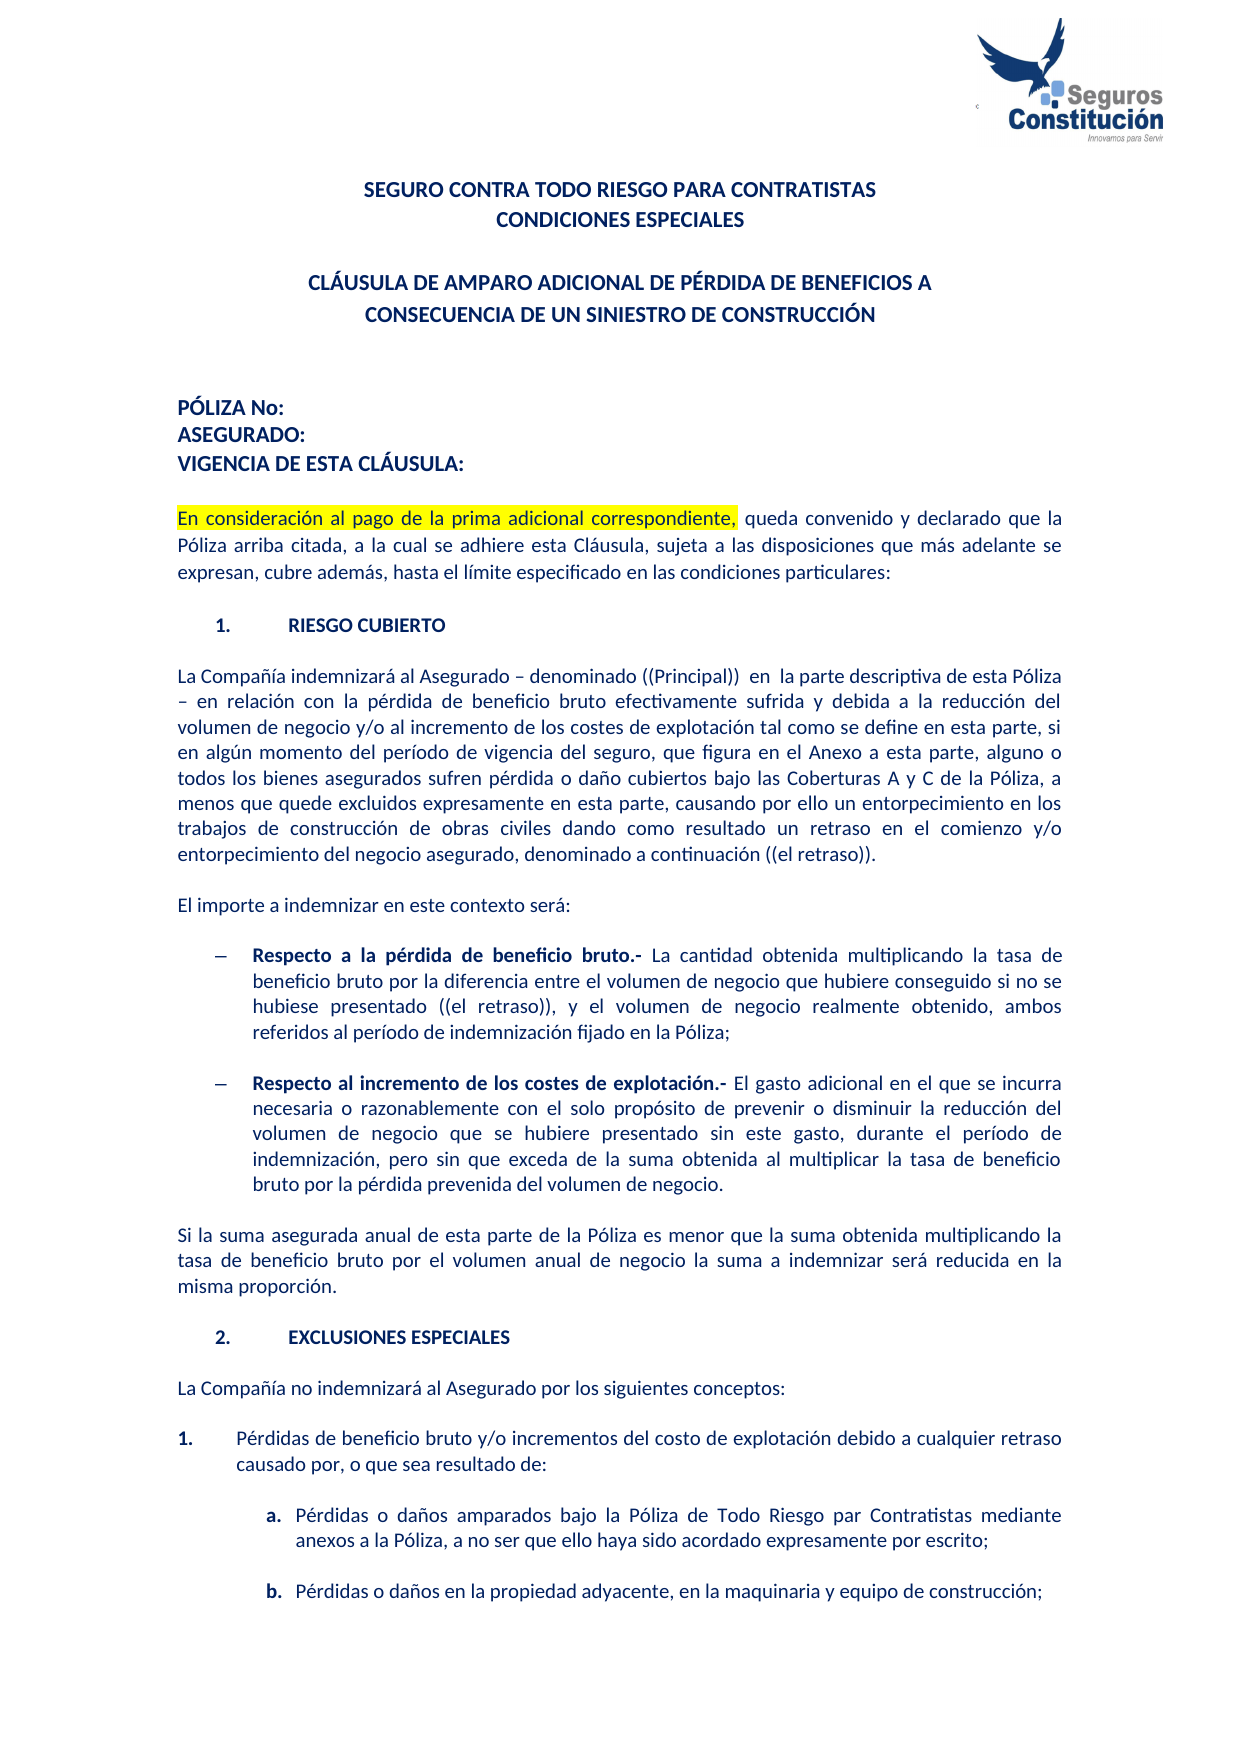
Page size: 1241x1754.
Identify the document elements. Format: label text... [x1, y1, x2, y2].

list EXCLUSIONES ESPECIALES [215, 1324, 1063, 1349]
text ASEGURADO: [177, 421, 1063, 449]
list Respecto al incremento de los costes de explotación.- El gasto adicional en el que se incurra necesaria o razonablemente con el solo propósito de prevenir o disminuir la reducción del volumen de negocio que se hubiere presentado sin este gasto, durante el período de indemnización, pero sin que exceda de la suma obtenida al multiplicar la tasa de beneficio bruto por la pérdida prevenida del volumen de negocio. [215, 1070, 1063, 1197]
picture [975, 18, 1164, 147]
list Pérdidas de beneficio bruto y/o incrementos del costo de explotación debido a cualquier retraso causado por, o que sea resultado de: [177, 1426, 1063, 1476]
text PÓLIZA No: [177, 393, 1063, 421]
text CONSECUENCIA DE UN SINIESTRO DE CONSTRUCCIÓN [177, 300, 1063, 328]
text CONDICIONES ESPECIALES [177, 206, 1063, 234]
text El importe a indemnizar en este contexto será: [177, 892, 1063, 917]
text En consideración al pago de la prima adicional correspondiente, queda convenido y declarado que la Póliza arriba citada, a la cual se adhiere esta Cláusula, sujeta a las disposiciones que más adelante se expresan, cubre además, hasta el límite especificado en las condiciones particulares: [177, 505, 1063, 585]
list Respecto a la pérdida de beneficio bruto.- La cantidad obtenida multiplicando la tasa de beneficio bruto por la diferencia entre el volumen de negocio que hubiere conseguido si no se hubiese presentado ((el retraso)), y el volumen de negocio realmente obtenido, ambos referidos al período de indemnización fijado en la Póliza; [215, 943, 1063, 1044]
text Si la suma asegurada anual de esta parte de la Póliza es menor que la suma obtenida multiplicando la tasa de beneﬁcio bruto por el volumen anual de negocio la suma a indemnizar será reducida en la misma proporción. [177, 1222, 1063, 1298]
text La Compañía no indemnizará al Asegurado por los siguientes conceptos: [177, 1375, 1063, 1400]
list Pérdidas o daños amparados bajo la Póliza de Todo Riesgo par Contratistas mediante anexos a la Póliza, a no ser que ello haya sido acordado expresamente por escrito; [266, 1502, 1063, 1553]
text VIGENCIA DE ESTA CLÁUSULA: [177, 449, 1063, 477]
text CLÁUSULA DE AMPARO ADICIONAL DE PÉRDIDA DE BENEFICIOS A [177, 268, 1063, 296]
list RIESGO CUBIERTO [215, 612, 1063, 638]
text La Compañía indemnizará al Asegurado – denominado ((Principal)) en la parte descriptiva de esta Póliza – en relación con la pérdida de beneficio bruto efectivamente sufrida y debida a la reducción del volumen de negocio y/o al incremento de los costes de explotación tal como se define en esta parte, si en algún momento del período de vigencia del seguro, que figura en el Anexo a esta parte, alguno o todos los bienes asegurados sufren pérdida o daño cubiertos bajo las Coberturas A y C de la Póliza, a menos que quede excluidos expresamente en esta parte, causando por ello un entorpecimiento en los trabajos de construcción de obras civiles dando como resultado un retraso en el comienzo y/o entorpecimiento del negocio asegurado, denominado a continuación ((el retraso)). [177, 663, 1063, 866]
text SEGURO CONTRA TODO RIESGO PARA CONTRATISTAS [177, 175, 1063, 203]
list Pérdidas o daños en la propiedad adyacente, en la maquinaria y equipo de construcción; [266, 1578, 1063, 1603]
